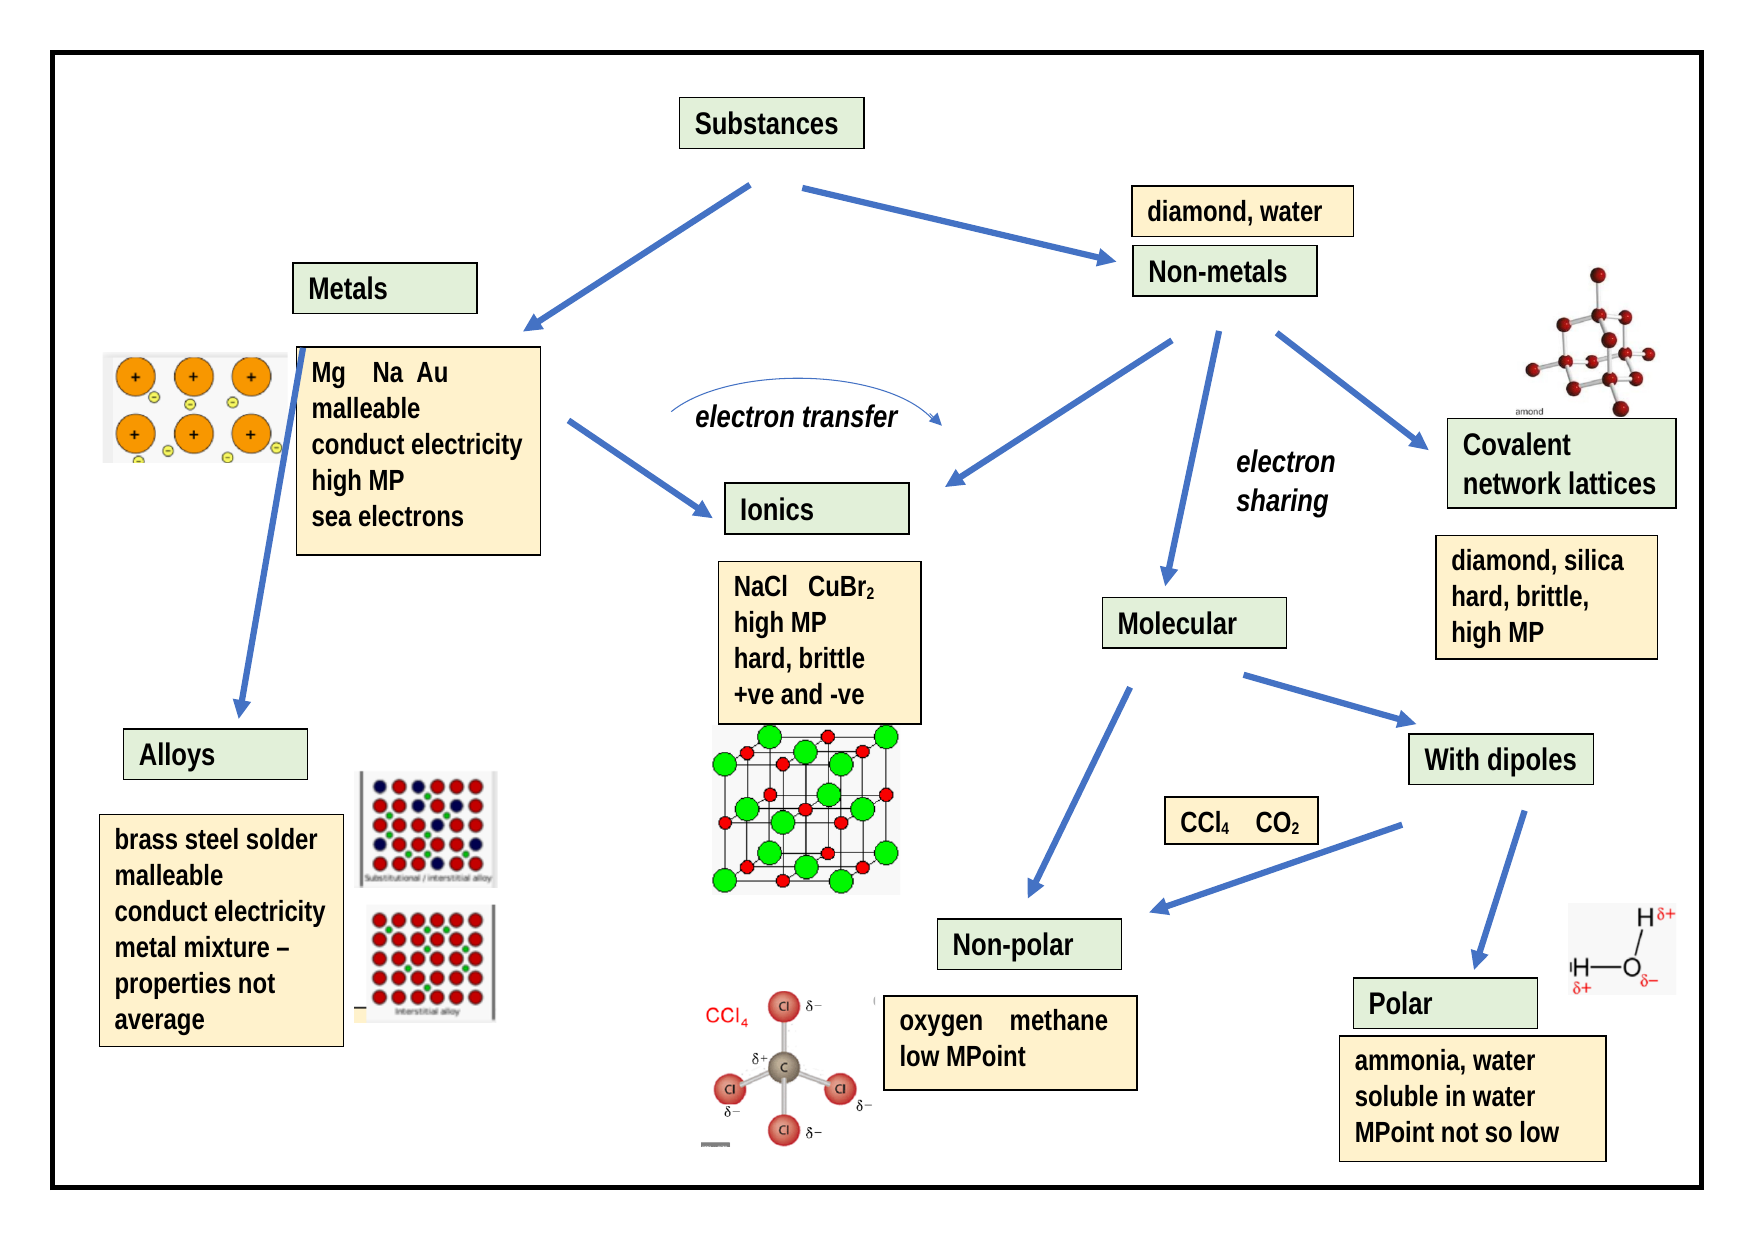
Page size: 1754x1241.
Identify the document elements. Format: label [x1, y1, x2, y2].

picture [354, 894, 497, 1023]
picture [1515, 264, 1662, 417]
picture [712, 725, 901, 895]
picture [102, 352, 288, 463]
picture [701, 991, 876, 1147]
picture [1568, 903, 1677, 995]
picture [354, 763, 498, 888]
